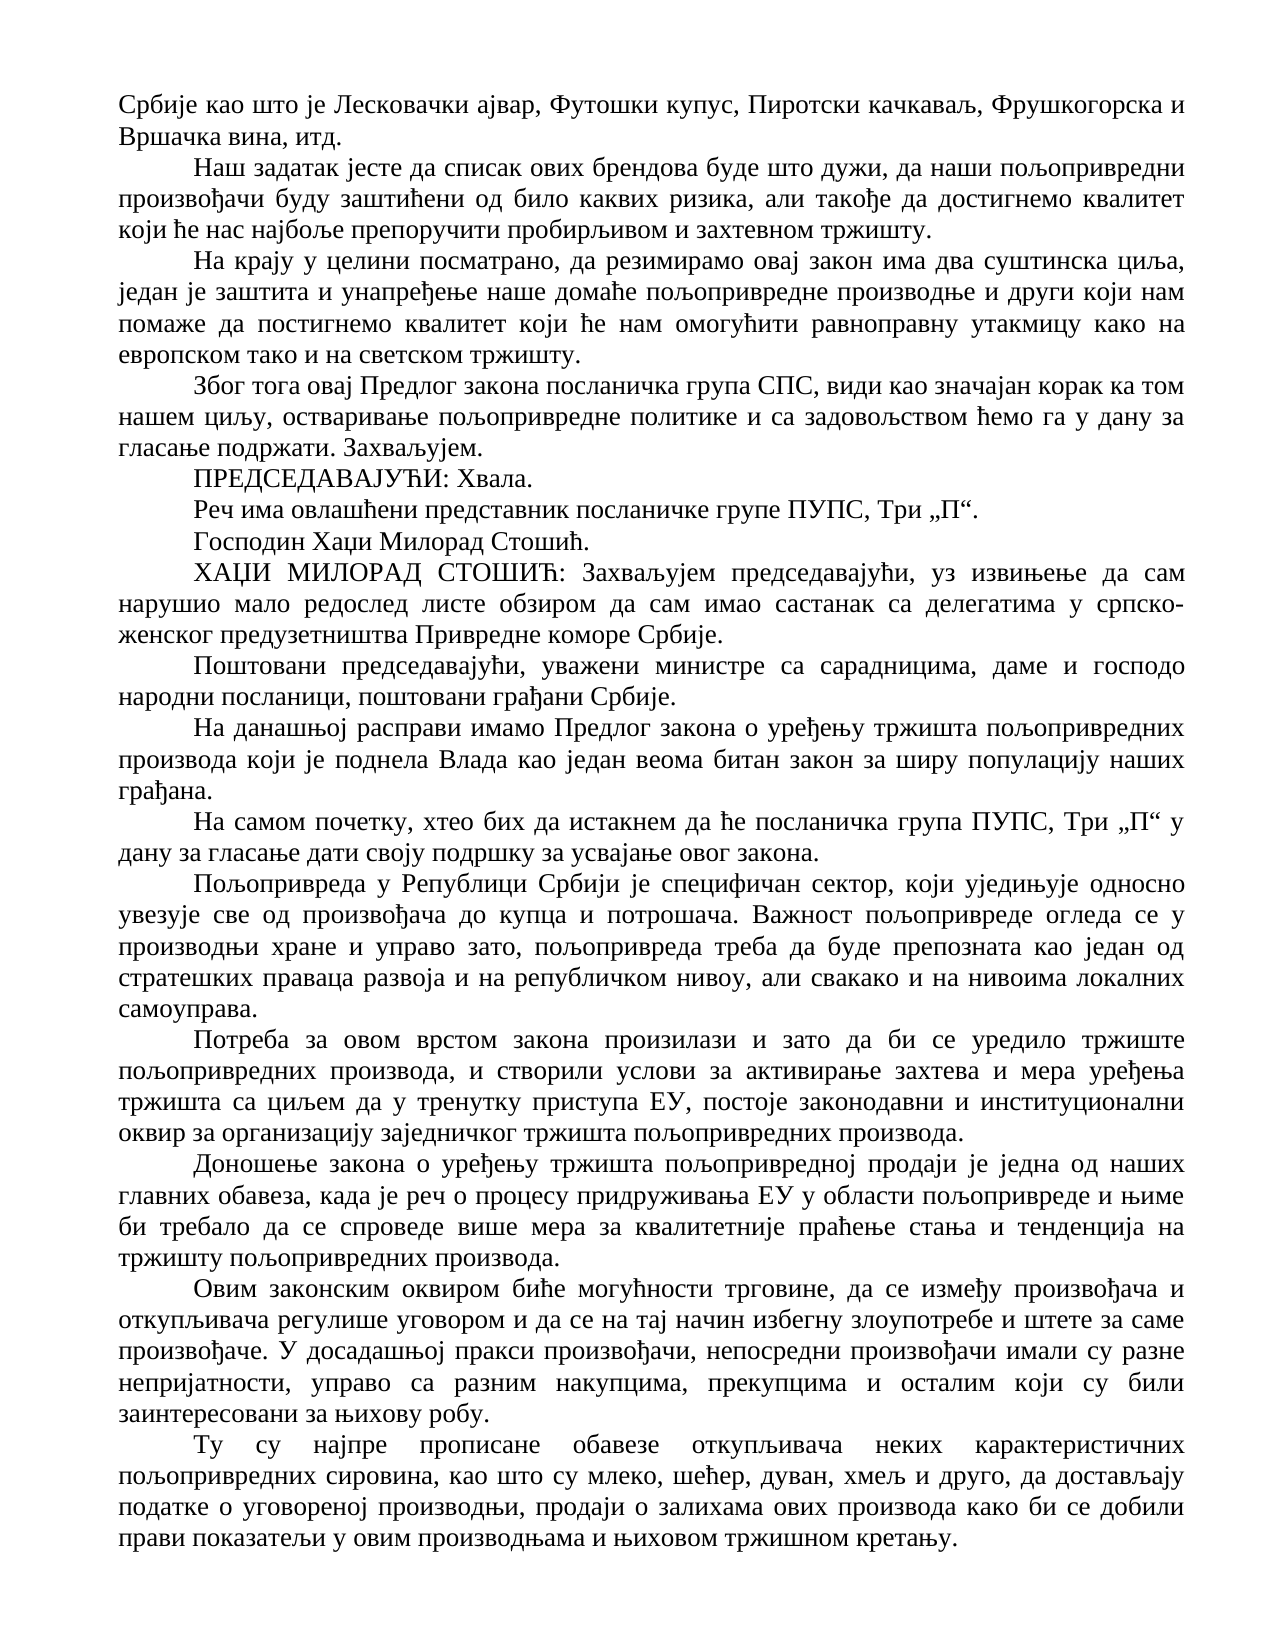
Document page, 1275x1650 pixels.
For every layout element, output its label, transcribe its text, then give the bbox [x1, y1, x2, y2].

text Ту су најпре прописане обавезе откупљивача неких карактеристичних пољопривредних сировина, као што су млеко, шећер, дуван, хмељ и друго, да достављају податке о уговореној производњи, продаји о залихама ових производа како би се добили прави показатељи у овим производњама и њиховом тржишном кретању. [118, 1428, 1186, 1552]
text Поштовани председавајући, уважени министре са сарадницима, даме и господо народни посланици, поштовани грађани Србије. [118, 649, 1186, 712]
text На данашњој расправи имамо Предлог закона о уређењу тржишта пољопривредних производа који је поднела Влада као један веома битан закон за ширу популацију наших грађана. [118, 712, 1186, 805]
text Потреба за овом врстом закона произилази и зато да би се уредило тржиште пољопривредних производа, и створили услови за активирање захтева и мера уређења тржишта са циљем да у тренутку приступа ЕУ, постоје законодавни и институционални оквир за организацију заједничког тржишта пољопривредних производа. [118, 1023, 1186, 1148]
text Пољопривреда у Републици Србији је специфичан сектор, који уједињује односно увезује све од произвођача до купца и потрошача. Важност пољопривреде огледа се у производњи хране и управо зато, пољопривреда треба да буде препозната као један од стратешких праваца развоја и на републичком нивоу, али свакако и на нивоима локалних самоуправа. [118, 867, 1186, 1023]
text Наш задатак јесте да списак ових брендова буде што дужи, да наши пољопривредни произвођачи буду заштићени од било каквих ризика, али такође да достигнемо квалитет који ће нас најбоље препоручити пробирљивом и захтевном тржишту. [118, 151, 1186, 244]
text Господин Хаџи Милорад Стошић. [118, 525, 1186, 556]
text Због тога овај Предлог закона посланичка група СПС, види као значајан корак ка том нашем циљу, остваривање пољопривредне политике и са задовољством ћемо га у дану за гласање подржати. Захваљујем. [118, 369, 1186, 462]
text На крају у целини посматрано, да резимирамо овај закон има два суштинска циља, један је заштита и унапређење наше домаће пољопривредне производње и други који нам помаже да постигнемо квалитет који ће нам омогућити равноправну утакмицу како на европском тако и на светском тржишту. [118, 244, 1186, 369]
text Доношење закона о уређењу тржишта пољопривредној продаји је једна од наших главних обавеза, када је реч о процесу придруживања ЕУ у области пољопривреде и њиме би требало да се спроведе више мера за квалитетније праћење стања и тенденција на тржишту пољопривредних производа. [118, 1148, 1186, 1272]
text На самом почетку, хтео бих да истакнем да ће посланичка група ПУПС, Три „П“ у дану за гласање дати своју подршку за усвајање овог закона. [118, 805, 1186, 867]
text ХАЏИ МИЛОРАД СТОШИЋ: Захваљујем председавајући, уз извињење да сам нарушио мало редослед листе обзиром да сам имао састанак са делегатима у српско-женског предузетништва Привредне коморе Србије. [118, 556, 1186, 649]
text Овим законским оквиром биће могућности трговине, да се између произвођача и откупљивача регулише уговором и да се на тај начин избегну злоупотребе и штете за саме произвођаче. У досадашњој пракси произвођачи, непосредни произвођачи имали су разне непријатности, управо са разним накупцима, прекупцима и осталим који су били заинтересовани за њихову робу. [118, 1272, 1186, 1428]
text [118, 89, 1186, 151]
text ПРЕДСЕДАВАЈУЋИ: Хвала. [118, 462, 1186, 493]
text Реч има овлашћени представник посланичке групе ПУПС, Три „П“. [118, 493, 1186, 525]
